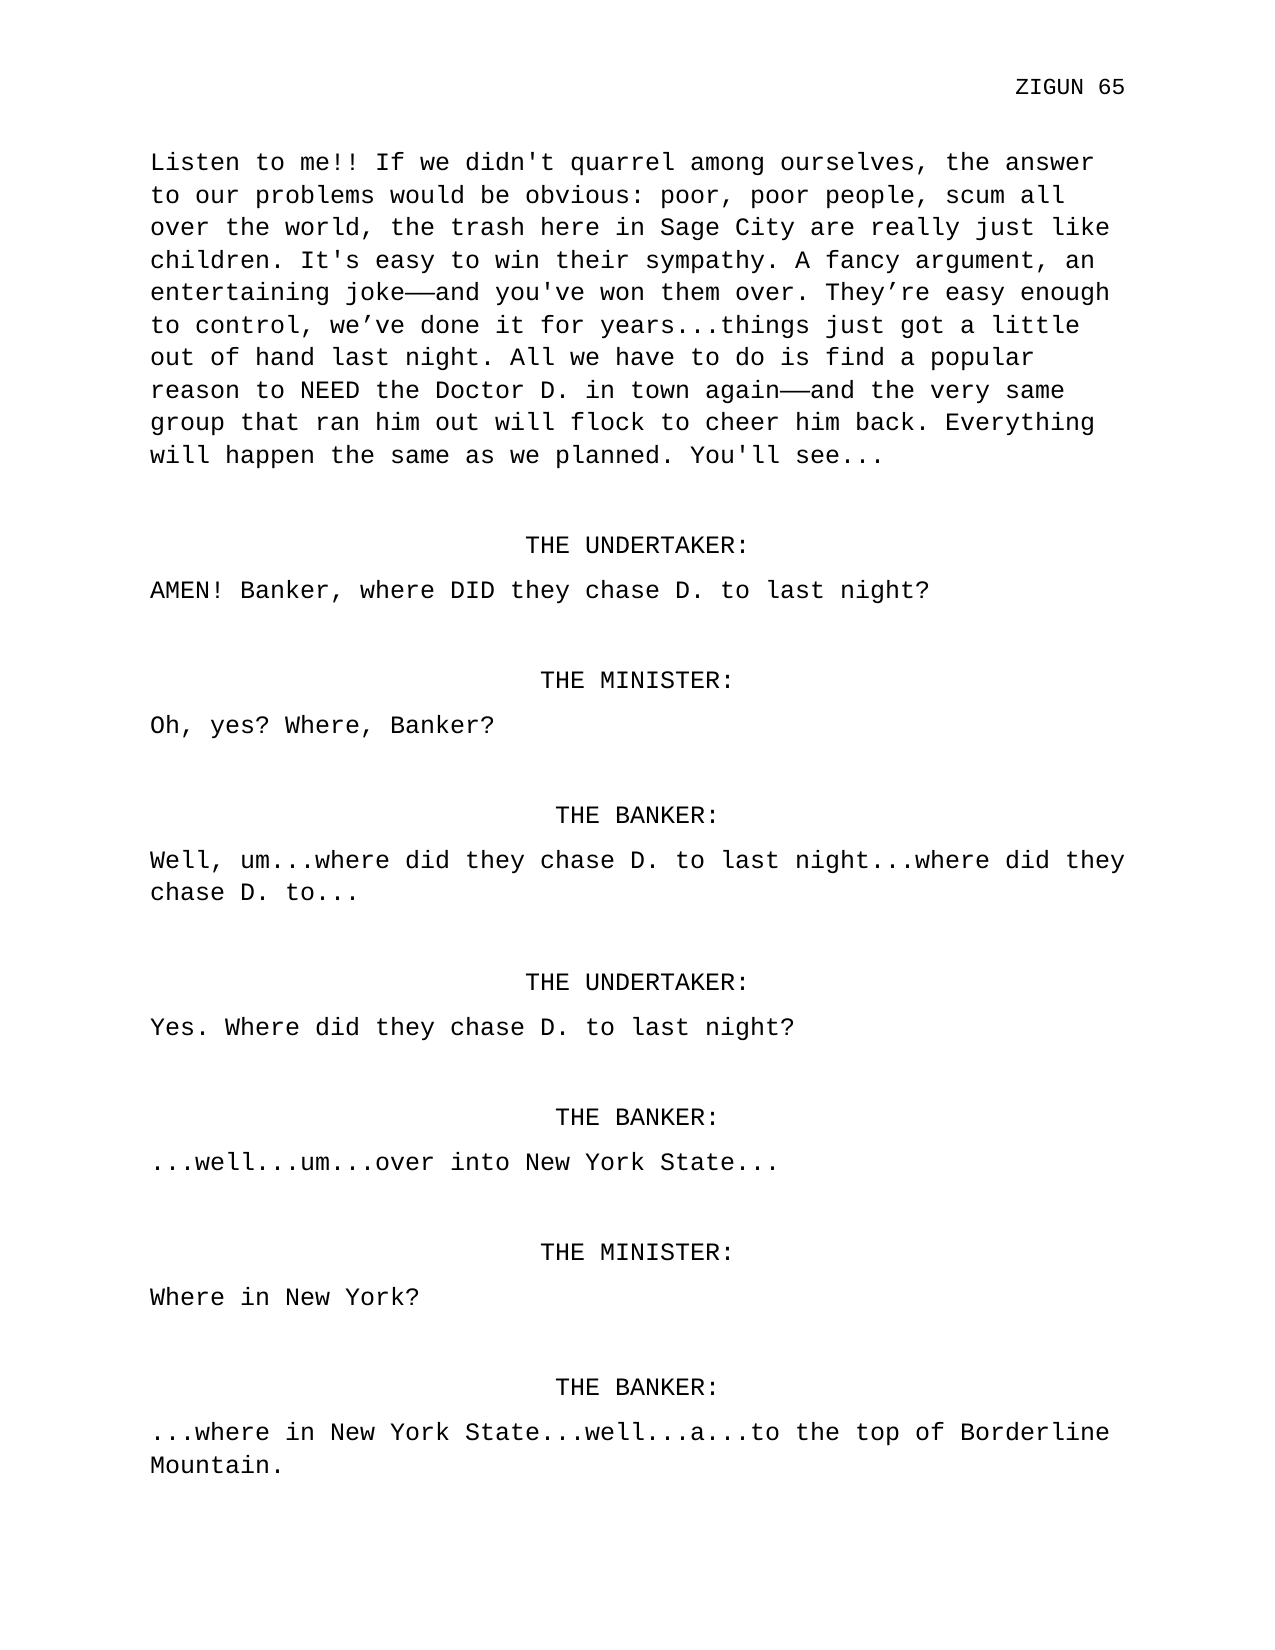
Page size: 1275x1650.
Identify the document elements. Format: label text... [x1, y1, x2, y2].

text THE MINISTER: [150, 1240, 1125, 1268]
text Oh, yes? Where, Banker? [150, 712, 1125, 741]
text AMEN! Banker, where DID they chase D. to last night? [150, 577, 1125, 606]
text ...well...um...over into New York State... [150, 1150, 1125, 1178]
text Well, um...where did they chase D. to last night...where did they chase D. to... [150, 847, 1125, 908]
text THE UNDERTAKER: [150, 970, 1125, 998]
text THE BANKER: [150, 1105, 1125, 1133]
text Where in New York? [150, 1285, 1125, 1313]
text THE MINISTER: [150, 667, 1125, 696]
text THE BANKER: [150, 1375, 1125, 1403]
text THE UNDERTAKER: [150, 532, 1125, 561]
text Listen to me!! If we didn't quarrel among ourselves, the answer to our problems would be obvious: poor, poor people, scum all over the world, the trash here in Sage City are really just like children. It's easy to win their sympathy. A fancy argument, an entertaining joke——and you've won them over. They’re easy enough to control, we’ve done it for years...things just got a little out of hand last night. All we have to do is find a popular reason to NEED the Doctor D. in town again——and the very same group that ran him out will flock to cheer him back. Everything will happen the same as we planned. You'll see... [150, 150, 1125, 471]
text ...where in New York State...well...a...to the top of Borderline Mountain. [150, 1420, 1125, 1481]
text THE BANKER: [150, 802, 1125, 831]
text Yes. Where did they chase D. to last night? [150, 1015, 1125, 1043]
